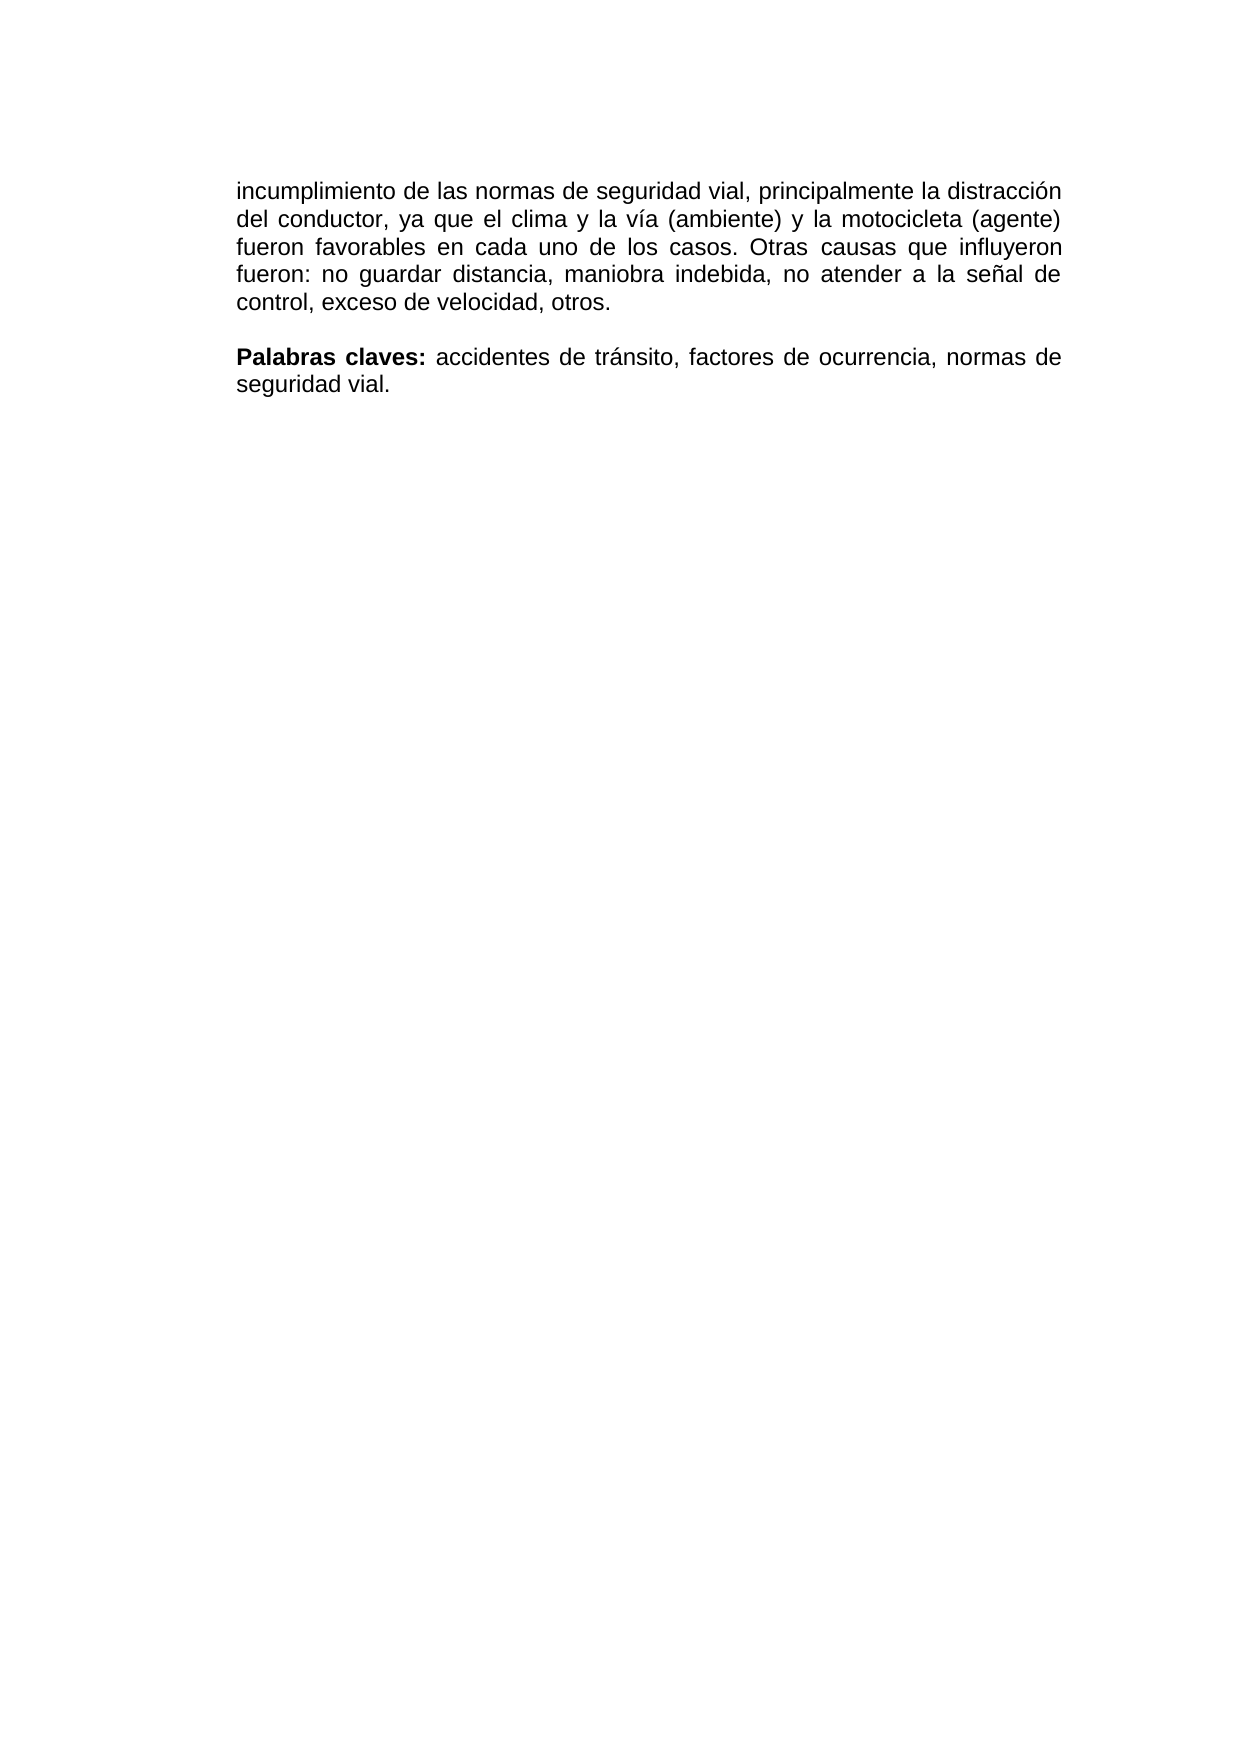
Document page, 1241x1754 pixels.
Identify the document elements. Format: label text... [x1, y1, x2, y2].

text Palabras claves: accidentes de tránsito, factores de ocurrencia, normas de seguridad vial. [236, 343, 1063, 398]
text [236, 177, 1063, 315]
